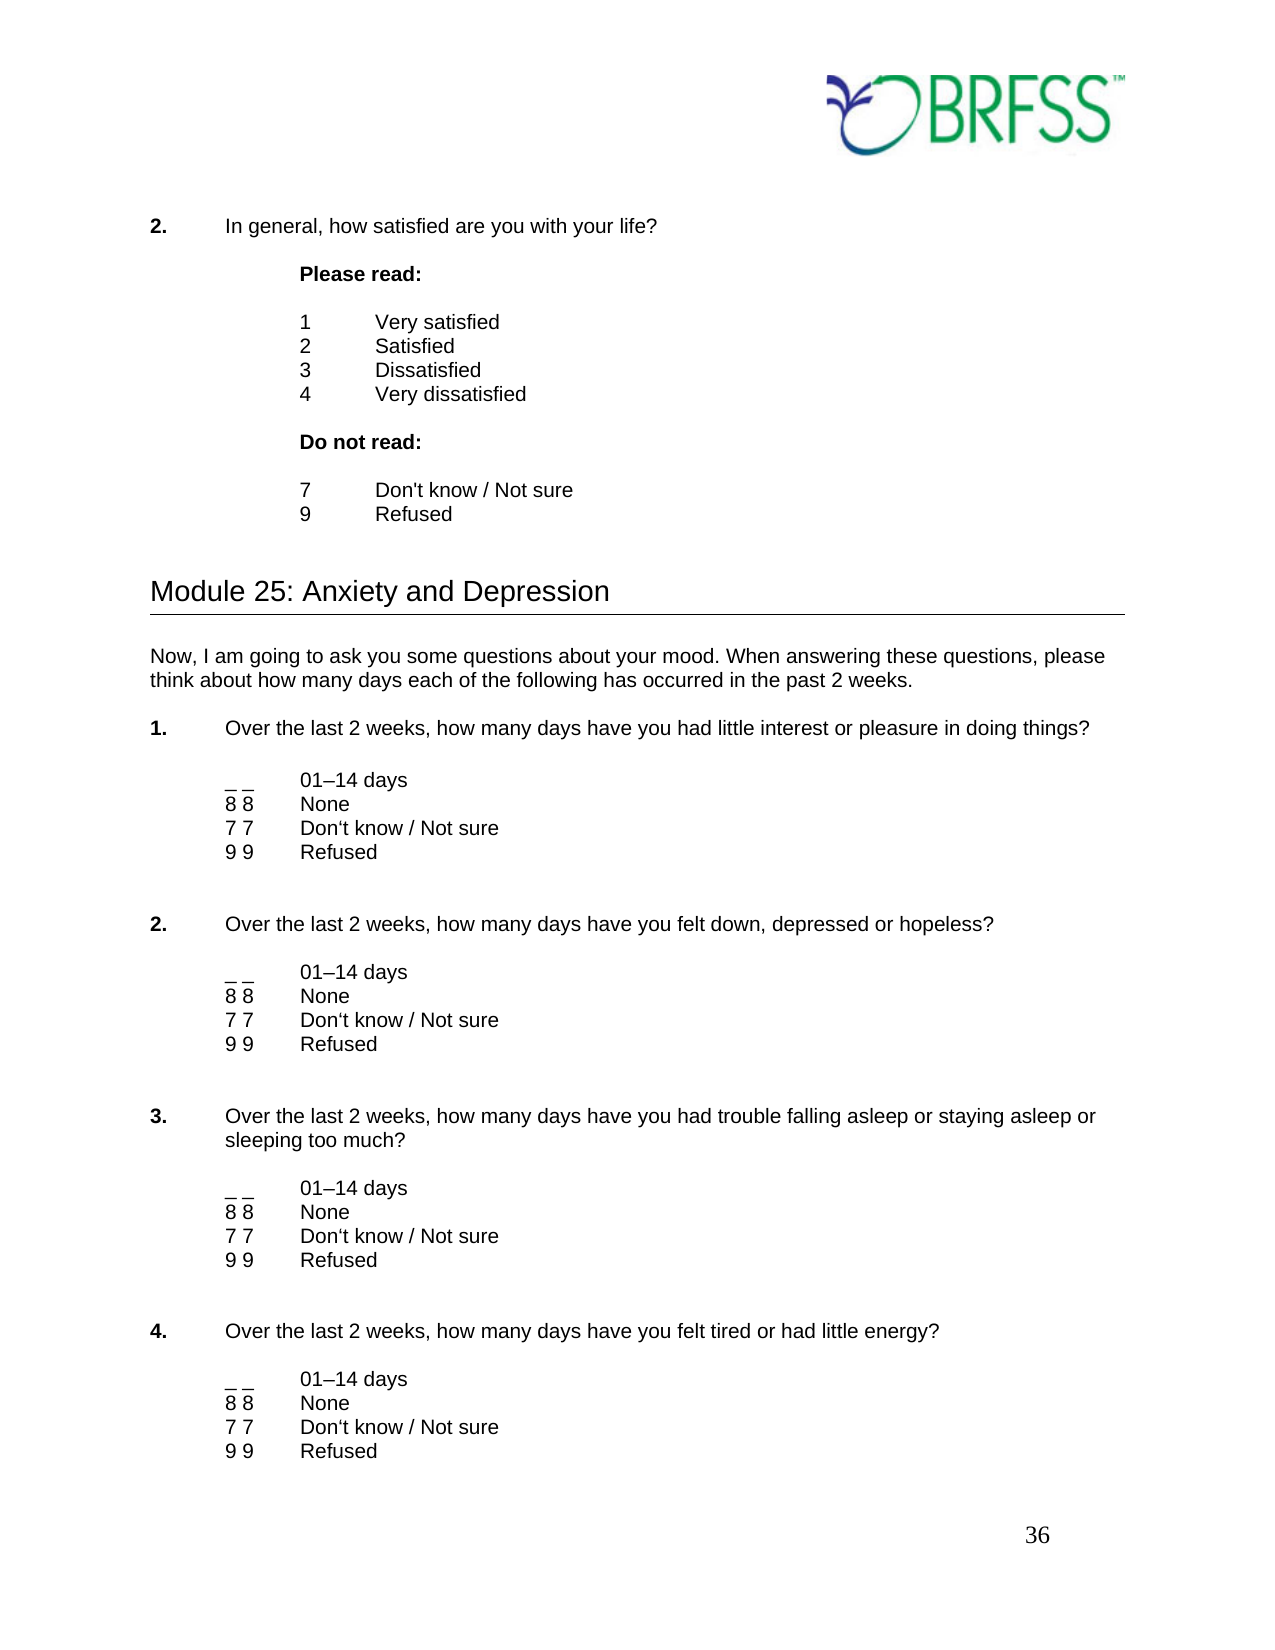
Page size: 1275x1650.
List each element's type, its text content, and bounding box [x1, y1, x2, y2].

text 7 Don't know / Not sure [150, 477, 1125, 501]
text 7 7 Don‘t know / Not sure [150, 1008, 1125, 1032]
text Please read: [150, 262, 1125, 286]
text _ _ 01–14 days [150, 1176, 1125, 1199]
text Now, I am going to ask you some questions about your mood. When answering these questions, please think about how many days each of the following has occurred in the past 2 weeks. [150, 644, 1125, 692]
text 2 Satisfied [150, 334, 1125, 358]
text 8 8 None [150, 1199, 1125, 1223]
text 1. Over the last 2 weeks, how many days have you had little interest or pleasure in doing things? [150, 716, 1125, 739]
text 2. Over the last 2 weeks, how many days have you felt down, depressed or hopeless? [150, 912, 1125, 936]
text Do not read: [150, 429, 1125, 453]
text 8 8 None [150, 792, 1125, 816]
text _ _ 01–14 days [150, 960, 1125, 984]
text 7 7 Don‘t know / Not sure [150, 1415, 1125, 1439]
text 8 8 None [150, 1391, 1125, 1415]
text _ _ 01–14 days [150, 768, 1125, 792]
text 4. Over the last 2 weeks, how many days have you felt tired or had little energy? [150, 1319, 1125, 1343]
text 7 7 Don‘t know / Not sure [150, 1223, 1125, 1247]
text Module 25: Anxiety and Depression [150, 574, 1125, 608]
text 9 9 Refused [150, 1439, 1125, 1463]
text 1 Very satisfied [150, 310, 1125, 334]
text 9 9 Refused [150, 1032, 1125, 1056]
text 4 Very dissatisfied [150, 382, 1125, 406]
text 2. In general, how satisfied are you with your life? [150, 214, 1125, 238]
text _ _ 01–14 days [150, 1367, 1125, 1391]
text 3 Dissatisfied [150, 358, 1125, 382]
picture [826, 75, 1125, 157]
text 8 8 None [150, 984, 1125, 1008]
text 9 9 Refused [150, 840, 1125, 864]
text 9 9 Refused [150, 1247, 1125, 1271]
text 9 Refused [150, 501, 1125, 525]
text 7 7 Don‘t know / Not sure [150, 816, 1125, 840]
text 3. Over the last 2 weeks, how many days have you had trouble falling asleep or staying asleep or sleeping too much? [150, 1104, 1125, 1152]
